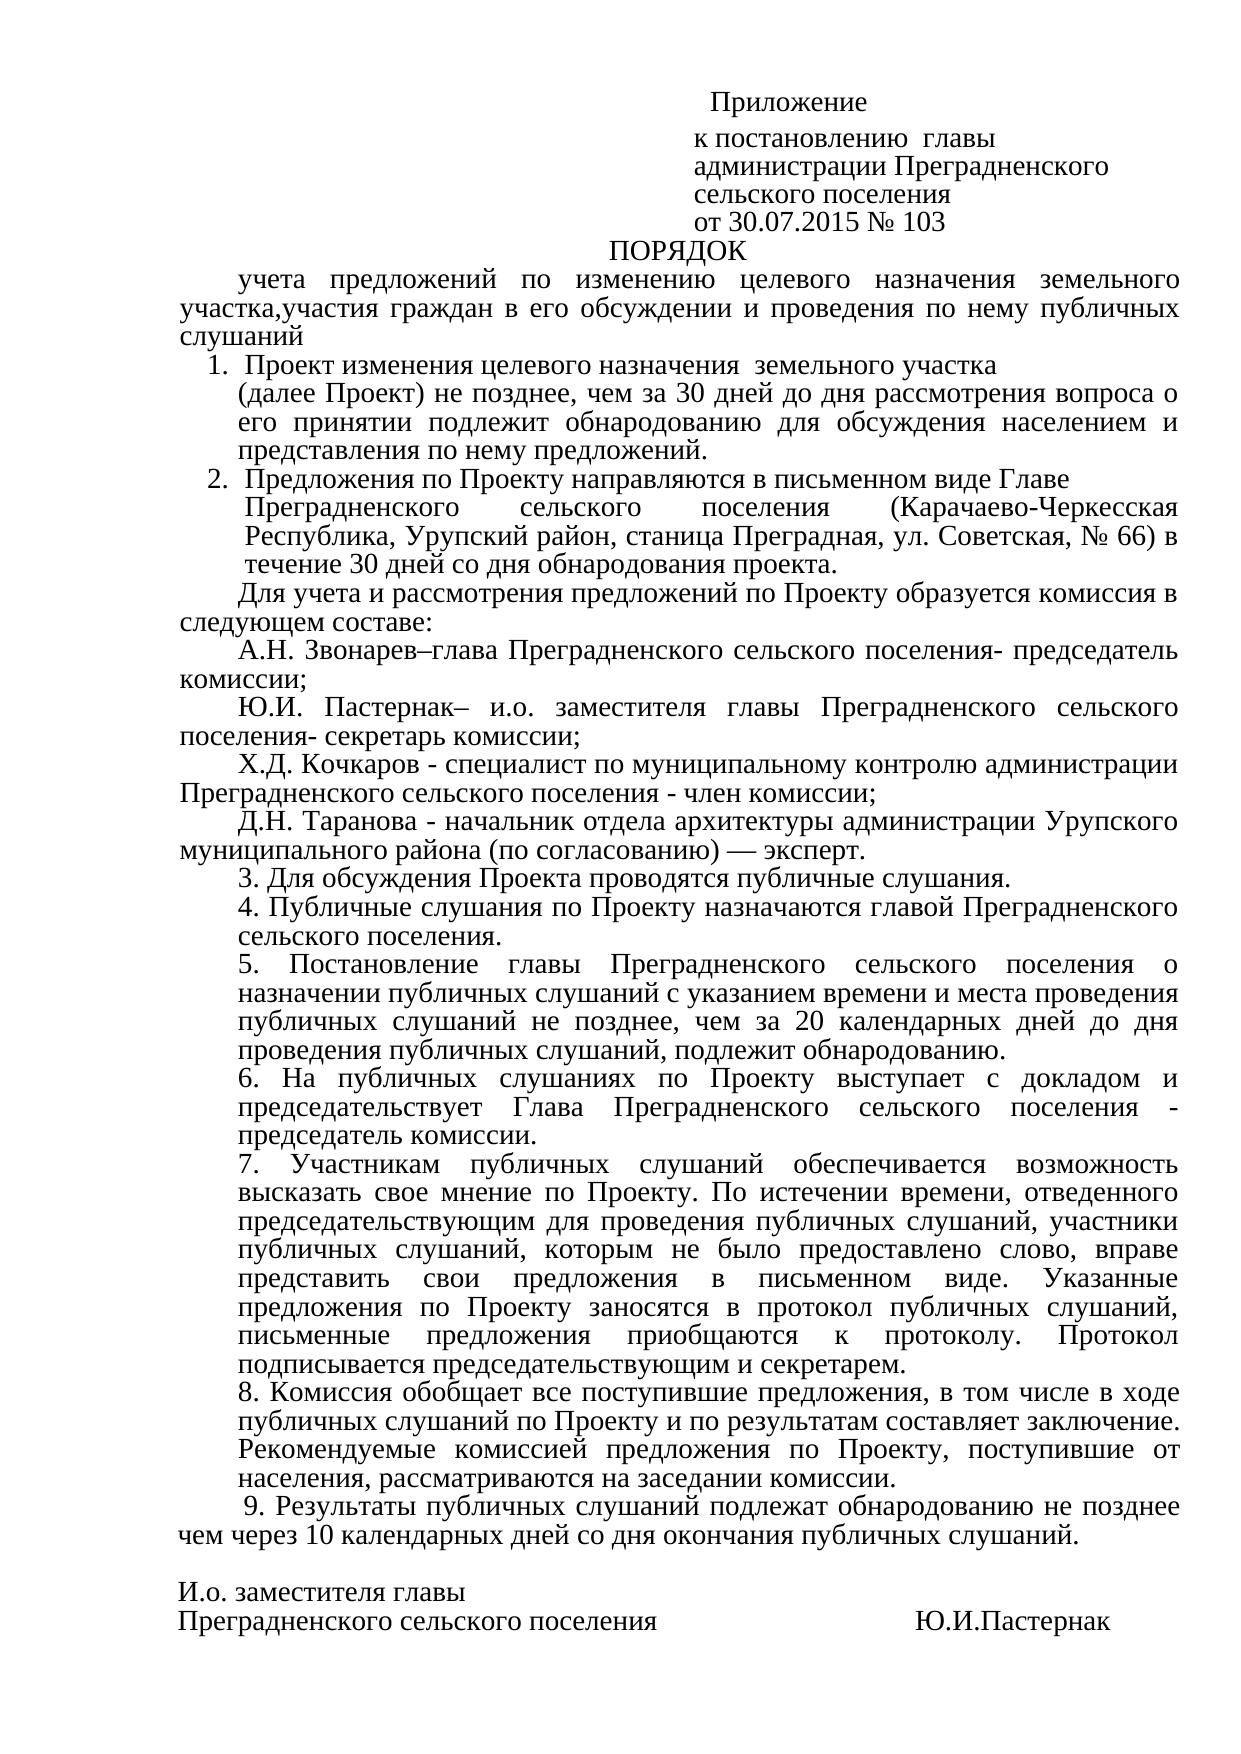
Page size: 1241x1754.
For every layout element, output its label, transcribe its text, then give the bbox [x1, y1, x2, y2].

list Предложения по Проекту направляются в письменном виде Главе [207, 465, 1179, 494]
text (далее Проект) не позднее, чем за 30 дней до дня рассмотрения вопроса о его принятии подлежит обнародованию для обсуждения населением и представления по нему предложений. [238, 380, 1179, 465]
text Преградненского сельского поселения Ю.И.Пастернак [177, 1607, 1181, 1636]
text 4. Публичные слушания по Проекту назначаются главой Преградненского сельского поселения. [238, 893, 1179, 951]
text Х.Д. Кочкаров - специалист по муниципальному контролю администрации Преградненского сельского поселения - член комиссии; [179, 751, 1179, 808]
text к постановлению главы администрации Преградненского сельского поселения [693, 125, 1179, 209]
text 8. Комиссия обобщает все поступившие предложения, в том числе в ходе публичных слушаний по Проекту и по результатам составляет заключение. Рекомендуемые комиссией предложения по Проекту, поступившие от населения, рассматриваются на заседании комиссии. [238, 1379, 1181, 1493]
text учета предложений по изменению целевого назначения земельного участка,участия граждан в его обсуждении и проведения по нему публичных слушаний [179, 266, 1181, 351]
text Преградненского сельского поселения (Карачаево-Черкесская Республика, Урупский район, станица Преградная, ул. Советская, № 66) в течение 30 дней со дня обнародования проекта. [244, 494, 1179, 579]
text ПОРЯДОК [608, 237, 1181, 266]
text 6. На публичных слушаниях по Проекту выступает с докладом и председательствует Глава Преградненского сельского поселения - председатель комиссии. [238, 1065, 1179, 1150]
text И.о. заместителя главы [177, 1578, 1181, 1607]
text 9. Результаты публичных слушаний подлежат обнародованию не позднее чем через 10 календарных дней со дня окончания публичных слушаний. [177, 1493, 1181, 1550]
text 3. Для обсуждения Проекта проводятся публичные слушания. [238, 865, 1181, 893]
text А.Н. Звонарев–глава Преградненского сельского поселения- председатель комиссии; [179, 637, 1179, 694]
text Ю.И. Пастернак– и.о. заместителя главы Преградненского сельского поселения- секретарь комиссии; [179, 694, 1179, 751]
text Для учета и рассмотрения предложений по Проекту образуется комиссия в следующем составе: [179, 579, 1179, 637]
text от 30.07.2015 № 103 [693, 209, 1179, 237]
text Приложение [177, 89, 1179, 117]
text 5. Постановление главы Преградненского сельского поселения о назначении публичных слушаний с указанием времени и места проведения публичных слушаний не позднее, чем за 20 календарных дней до дня проведения публичных слушаний, подлежит обнародованию. [238, 951, 1179, 1065]
text Д.Н. Таранова - начальник отдела архитектуры администрации Урупского муниципального района (по согласованию) — эксперт. [179, 808, 1179, 865]
text 7. Участникам публичных слушаний обеспечивается возможность высказать свое мнение по Проекту. По истечении времени, отведенного председательствующим для проведения публичных слушаний, участники публичных слушаний, которым не было предоставлено слово, вправе представить свои предложения в письменном виде. Указанные предложения по Проекту заносятся в протокол публичных слушаний, письменные предложения приобщаются к протоколу. Протокол подписывается председательствующим и секретарем. [238, 1150, 1179, 1379]
list Проект изменения целевого назначения земельного участка [207, 351, 1179, 380]
